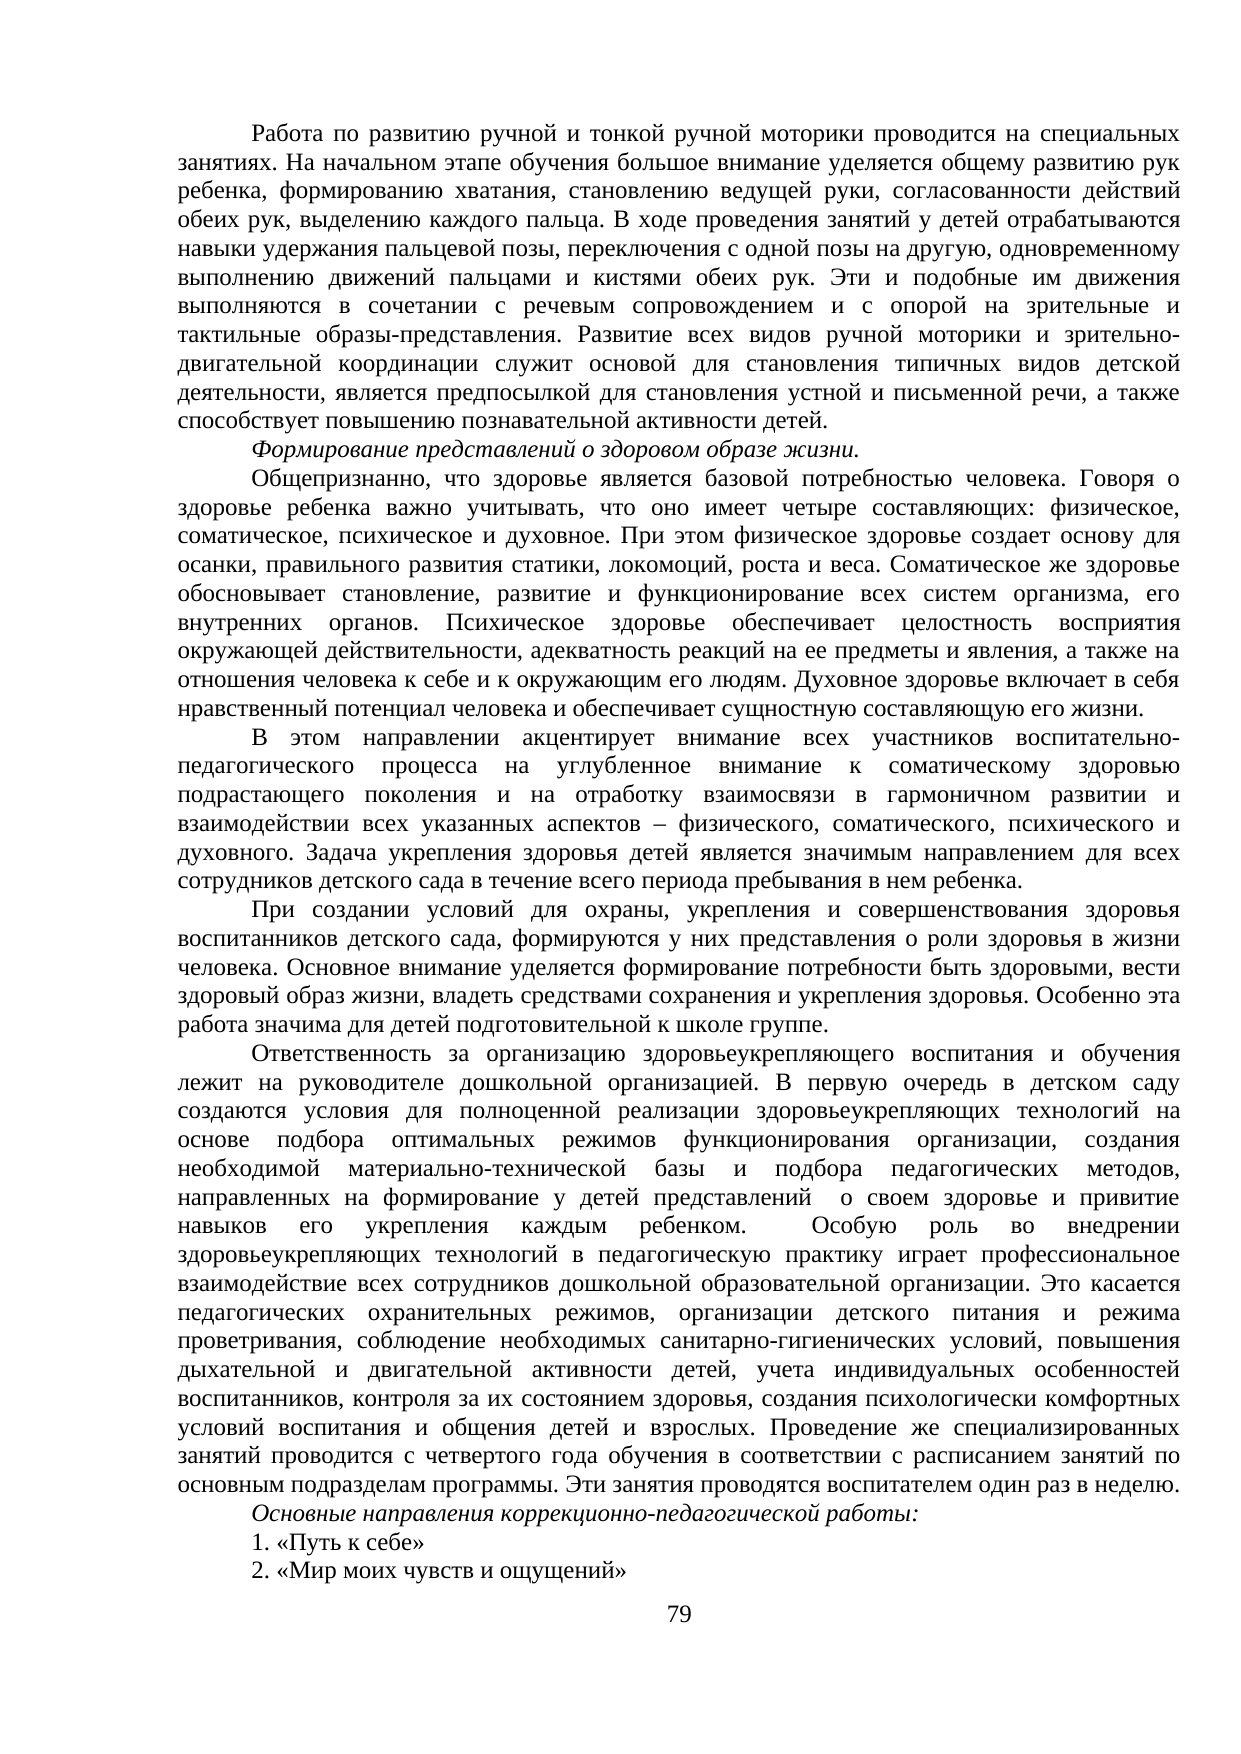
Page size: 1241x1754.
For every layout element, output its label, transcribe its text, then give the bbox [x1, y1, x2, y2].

text Работа по развитию ручной и тонкой ручной моторики проводится на специальных занятиях. На начальном этапе обучения большое внимание уделяется общему развитию рук ребенка, формированию хватания, становлению ведущей руки, согласованности действий обеих рук, выделению каждого пальца. В ходе проведения занятий у детей отрабатываются навыки удержания пальцевой позы, переключения с одной позы на другую, одновременному выполнению движений пальцами и кистями обеих рук. Эти и подобные им движения выполняются в сочетании с речевым сопровождением и с опорой на зрительные и тактильные образы-представления. Развитие всех видов ручной моторики и зрительно-двигательной координации служит основой для становления типичных видов детской деятельности, является предпосылкой для становления устной и письменной речи, а также способствует повышению познавательной активности детей. [177, 118, 1181, 434]
text Ответственность за организацию здоровьеукрепляющего воспитания и обучения лежит на руководителе дошкольной организацией. В первую очередь в детском саду создаются условия для полноценной реализации здоровьеукрепляющих технологий на основе подбора оптимальных режимов функционирования организации, создания необходимой материально-технической базы и подбора педагогических методов, направленных на формирование у детей представлений о своем здоровье и привитие навыков его укрепления каждым ребенком. Особую роль во внедрении здоровьеукрепляющих технологий в педагогическую практику играет профессиональное взаимодействие всех сотрудников дошкольной образовательной организации. Это касается педагогических охранительных режимов, организации детского питания и режима проветривания, соблюдение необходимых санитарно-гигиенических условий, повышения дыхательной и двигательной активности детей, учета индивидуальных особенностей воспитанников, контроля за их состоянием здоровья, создания психологически комфортных условий воспитания и общения детей и взрослых. Проведение же специализированных занятий проводится с четвертого года обучения в соответствии с расписанием занятий по основным подразделам программы. Эти занятия проводятся воспитателем один раз в неделю. [177, 1038, 1181, 1498]
text В этом направлении акцентирует внимание всех участников воспитательно-педагогического процесса на углубленное внимание к соматическому здоровью подрастающего поколения и на отработку взаимосвязи в гармоничном развитии и взаимодействии всех указанных аспектов – физического, соматического, психического и духовного. Задача укрепления здоровья детей является значимым направлением для всех сотрудников детского сада в течение всего периода пребывания в нем ребенка. [177, 722, 1181, 894]
text Основные направления коррекционно-педагогической работы: [177, 1498, 1181, 1527]
text 1. «Путь к себе» [177, 1527, 1181, 1556]
text Общепризнанно, что здоровье является базовой потребностью человека. Говоря о здоровье ребенка важно учитывать, что оно имеет четыре составляющих: физическое, соматическое, психическое и духовное. При этом физическое здоровье создает основу для осанки, правильного развития статики, локомоций, роста и веса. Соматическое же здоровье обосновывает становление, развитие и функционирование всех систем организма, его внутренних органов. Психическое здоровье обеспечивает целостность восприятия окружающей действительности, адекватность реакций на ее предметы и явления, а также на отношения человека к себе и к окружающим его людям. Духовное здоровье включает в себя нравственный потенциал человека и обеспечивает сущностную составляющую его жизни. [177, 463, 1181, 722]
text 2. «Мир моих чувств и ощущений» [177, 1556, 1181, 1584]
text Формирование представлений о здоровом образе жизни. [177, 434, 1181, 463]
text При создании условий для охраны, укрепления и совершенствования здоровья воспитанников детского сада, формируются у них представления о роли здоровья в жизни человека. Основное внимание уделяется формирование потребности быть здоровыми, вести здоровый образ жизни, владеть средствами сохранения и укрепления здоровья. Особенно эта работа значима для детей подготовительной к школе группе. [177, 894, 1181, 1038]
